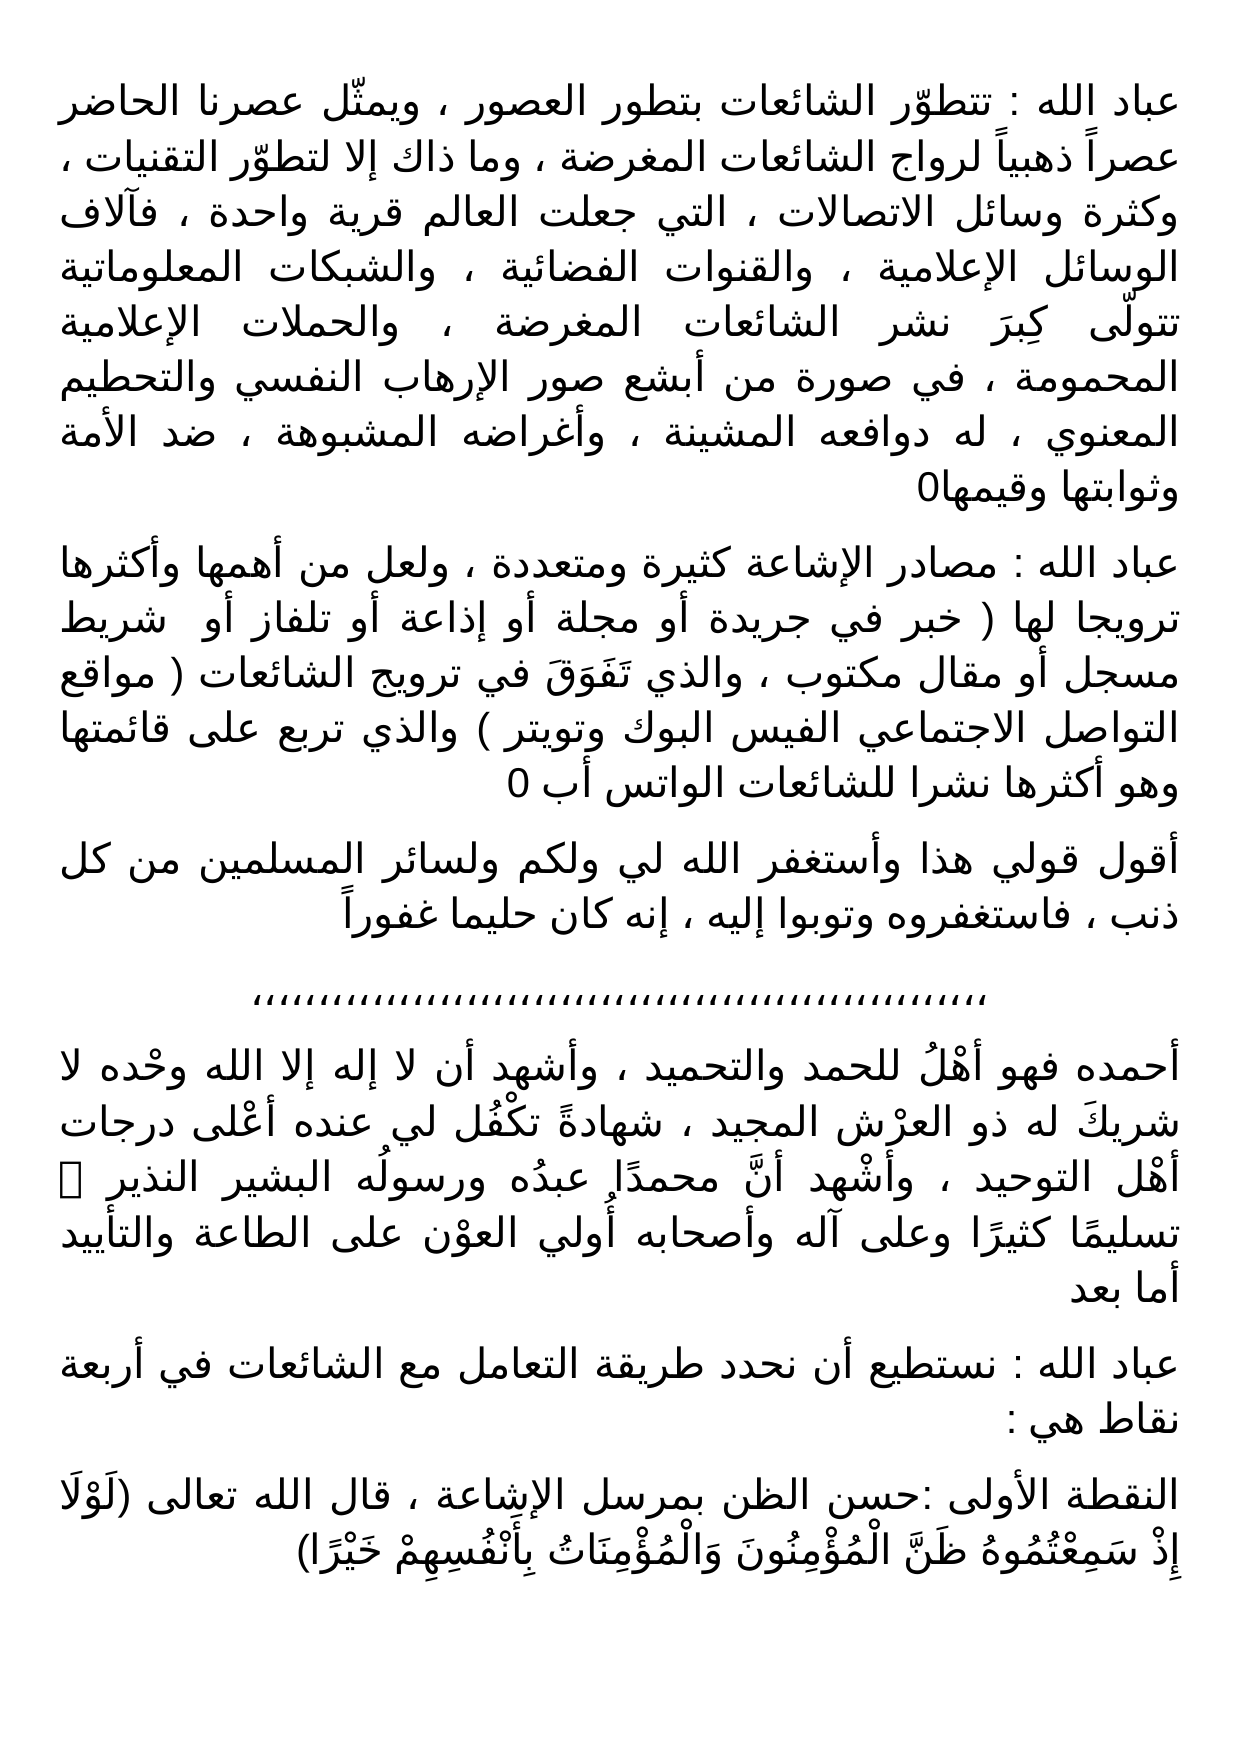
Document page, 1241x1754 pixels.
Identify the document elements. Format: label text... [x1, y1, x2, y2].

text عباد الله : نستطيع أن نحدد طريقة التعامل مع الشائعات في أربعة نقاط هي : [59, 1339, 1181, 1442]
text أقول قولي هذا وأستغفر الله لي ولكم ولسائر المسلمين من كل ذنب ، فاستغفروه وتوبوا إليه ، إنه كان حليما غفوراً [59, 835, 1181, 938]
text عباد الله : تتطوّر الشائعات بتطور العصور ، ويمثّل عصرنا الحاضر عصراً ذهبياً لرواج الشائعات المغرضة ، وما ذاك إلا لتطوّر التقنيات ، وكثرة وسائل الاتصالات ، التي جعلت العالم قرية واحدة ، فآلاف الوسائل الإعلامية ، والقنوات الفضائية ، والشبكات المعلوماتية تتولّى كِبرَ نشر الشائعات المغرضة ، والحملات الإعلامية المحمومة ، في صورة من أبشع صور الإرهاب النفسي والتحطيم المعنوي ، له دوافعه المشينة ، وأغراضه المشبوهة ، ضد الأمة وثوابتها وقيمها0 [59, 77, 1181, 510]
text عباد الله : مصادر الإشاعة كثيرة ومتعددة ، ولعل من أهمها وأكثرها ترويجا لها ( خبر في جريدة أو مجلة أو إذاعة أو تلفاز أو شريط مسجل أو مقال مكتوب ، والذي تَفَوَقَ في ترويج الشائعات ( مواقع التواصل الاجتماعي الفيس البوك وتويتر ) والذي تربع على قائمتها وهو أكثرها نشرا للشائعات الواتس أب 0 [59, 538, 1181, 807]
text ،،،،،،،،،،،،،،،،،،،،،،،،،،،،،،،،،،،،،،،،،،،،،،،،،،،،،،، [59, 966, 1181, 1014]
text النقطة الأولى :حسن الظن بمرسل الإشاعة ، قال الله تعالى (لَوْلَا إِذْ سَمِعْتُمُوهُ ظَنَّ الْمُؤْمِنُونَ وَالْمُؤْمِنَاتُ بِأَنْفُسِهِمْ خَيْرًا) [59, 1470, 1181, 1573]
text أحمده فهو أهْلُ للحمد والتحميد ، وأشهد أن لا إله إلا الله وحْده لا شريكَ له ذو العرْش المجيد ، شهادةً تكْفُل لي عنده أعْلى درجات أهْل التوحيد ، وأشْهد أنَّ محمدًا عبدُه ورسولُه البشير النذير تسليمًا كثيرًا وعلى آله وأصحابه أُولي العوْن على الطاعة والتأييد أما بعد [59, 1042, 1181, 1311]
